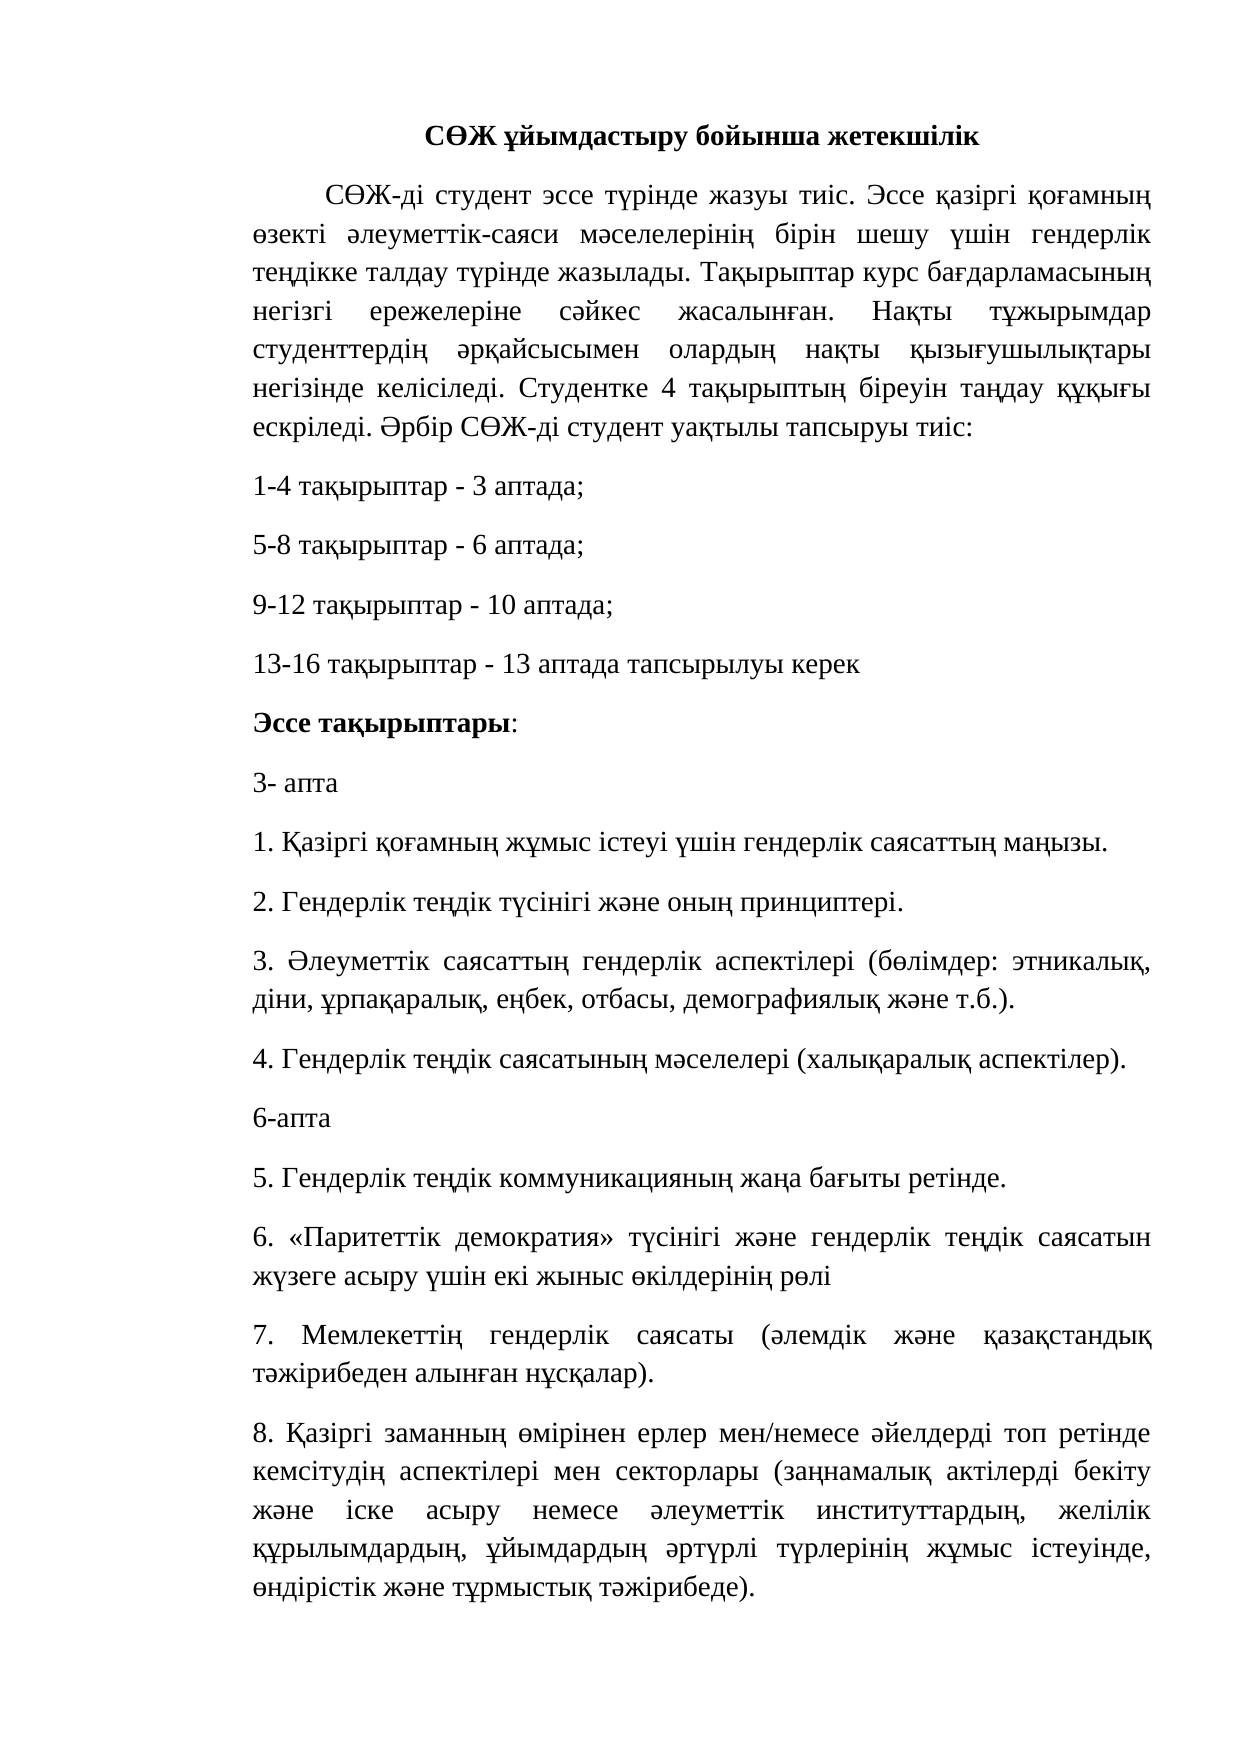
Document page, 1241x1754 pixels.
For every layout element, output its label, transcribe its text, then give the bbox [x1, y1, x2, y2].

text 6. «Паритеттік демократия» түсінігі және гендерлік теңдік саясатын жүзеге асыру үшін екі жыныс өкілдерінің рөлі [252, 1219, 1152, 1291]
text 6-апта [252, 1100, 1152, 1134]
text Эссе тақырыптары: [252, 706, 1152, 739]
text 2. Гендерлік теңдік түсінігі және оның принциптері. [252, 884, 1152, 917]
text 13-16 тақырыптар - 13 аптада тапсырылуы керек [252, 646, 1152, 680]
text 9-12 тақырыптар - 10 аптада; [252, 587, 1152, 620]
text 8. Қазіргі заманның өмірінен ерлер мен/немесе әйелдерді топ ретінде кемсітудің аспектілері мен секторлары (заңнамалық актілерді бекіту және іске асыру немесе әлеуметтік институттардың, желілік құрылымдардың, ұйымдардың әртүрлі түрлерінің жұмыс істеуінде, өндірістік және тұрмыстық тәжірибеде). [252, 1415, 1152, 1603]
text 1-4 тақырыптар - 3 аптада; [252, 468, 1152, 502]
text СӨЖ-ді студент эссе түрінде жазуы тиіс. Эссе қазіргі қоғамның өзекті әлеуметтік-саяси мәселелерінің бірін шешу үшін гендерлік теңдікке талдау түрінде жазылады. Тақырыптар курс бағдарламасының негізгі ережелеріне сәйкес жасалынған. Нақты тұжырымдар студенттердің әрқайсысымен олардың нақты қызығушылықтары негізінде келісіледі. Студентке 4 тақырыптың біреуін таңдау құқығы ескріледі. Әрбір СӨЖ-ді студент уақтылы тапсыруы тиіс: [252, 177, 1152, 442]
text 5. Гендерлік теңдік коммуникацияның жаңа бағыты ретінде. [252, 1160, 1152, 1193]
text 5-8 тақырыптар - 6 аптада; [252, 527, 1152, 561]
text 3- апта [252, 765, 1152, 798]
text 4. Гендерлік теңдік саясатының мәселелері (халықаралық аспектілер). [252, 1041, 1152, 1074]
text 3. Әлеуметтік саясаттың гендерлік аспектілері (бөлімдер: этникалық, діни, ұрпақаралық, еңбек, отбасы, демографиялық және т.б.). [252, 943, 1152, 1015]
text 1. Қазіргі қоғамның жұмыс істеуі үшін гендерлік саясаттың маңызы. [252, 824, 1152, 858]
text СӨЖ ұйымдастыру бойынша жетекшілік [252, 118, 1152, 152]
text 7. Мемлекеттің гендерлік саясаты (әлемдік және қазақстандық тәжірибеден алынған нұсқалар). [252, 1317, 1152, 1389]
